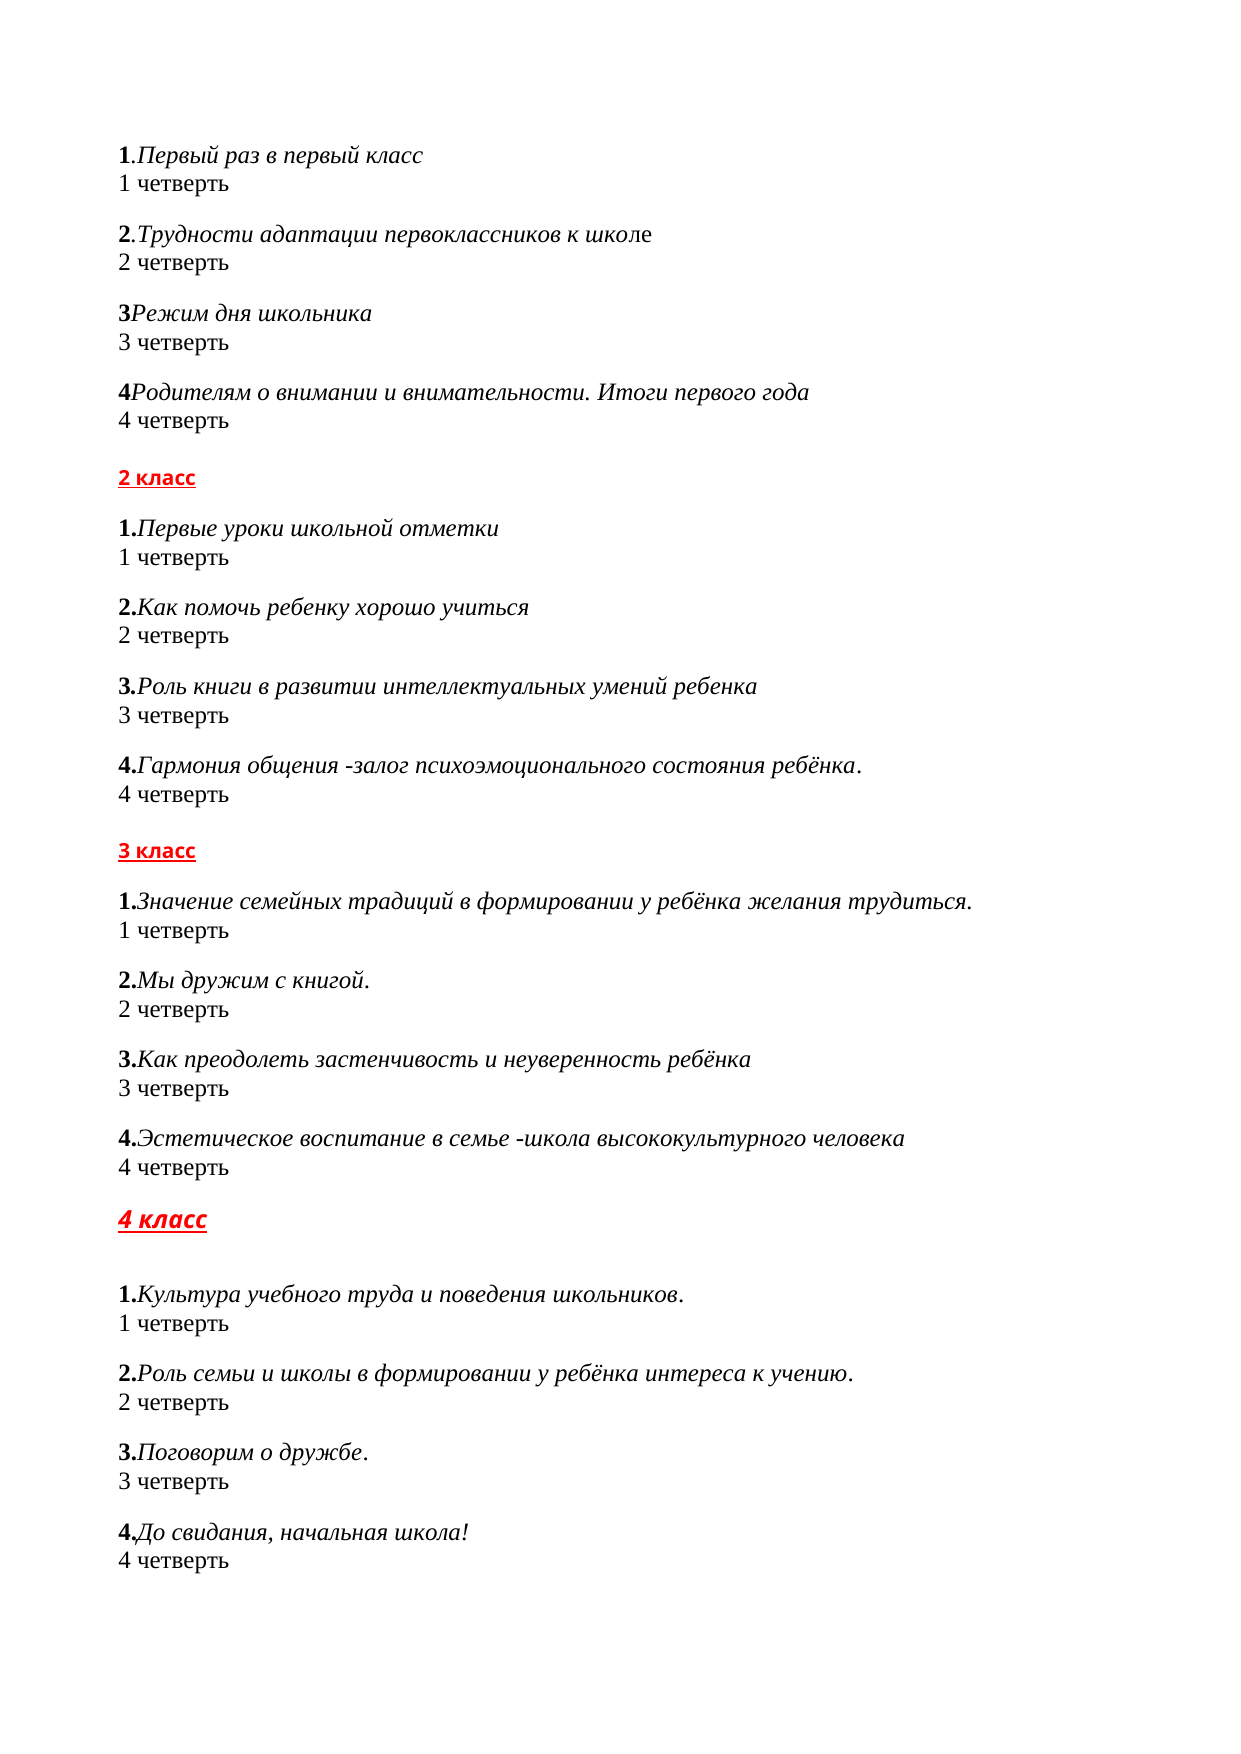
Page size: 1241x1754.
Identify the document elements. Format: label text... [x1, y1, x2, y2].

text 1 четверть [118, 1308, 1152, 1337]
text 1 четверть [118, 542, 1152, 570]
text 1.Первые уроки школьной отметки [118, 513, 1152, 542]
text 4Родителям о внимании и внимательности. Итоги первого года [118, 377, 1152, 406]
text 3.Как преодолеть застенчивость и неуверенность ребёнка [118, 1044, 1152, 1073]
text 3 класс [118, 836, 1152, 864]
text 3 четверть [118, 327, 1152, 355]
text 2 класс [118, 463, 1152, 491]
text 4.До свидания, начальная школа! [118, 1517, 1152, 1545]
text 2 четверть [118, 247, 1152, 276]
text 3 четверть [118, 700, 1152, 728]
text 2.Как помочь ребенку хорошо учиться [118, 592, 1152, 621]
text 1 четверть [118, 168, 1152, 197]
text 2 четверть [118, 621, 1152, 649]
text 4 класс [118, 1202, 1152, 1236]
text 1.Первый раз в первый класс [118, 140, 1152, 168]
text 3Режим дня школьника [118, 298, 1152, 327]
text 2 четверть [118, 1387, 1152, 1416]
text 3 четверть [118, 1073, 1152, 1102]
text 1.Культура учебного труда и поведения школьников. [118, 1279, 1152, 1308]
text 4.Гармония общения -залог психоэмоционального состояния ребёнка. [118, 750, 1152, 779]
text 1.Значение семейных традиций в формировании у ребёнка желания трудиться. [118, 886, 1152, 915]
text 4 четверть [118, 1152, 1152, 1181]
text 3.Поговорим о дружбе. [118, 1437, 1152, 1466]
text 2.Мы дружим с книгой. [118, 965, 1152, 994]
text 4 четверть [118, 1545, 1152, 1574]
text 2.Роль семьи и школы в формировании у ребёнка интереса к учению. [118, 1358, 1152, 1387]
text 4 четверть [118, 406, 1152, 434]
text 2.Трудности адаптации первоклассников к школе [118, 219, 1152, 247]
text 3.Роль книги в развитии интеллектуальных умений ребенка [118, 671, 1152, 700]
text 1 четверть [118, 915, 1152, 943]
text 3 четверть [118, 1466, 1152, 1495]
text 4.Эстетическое воспитание в семье -школа высококультурного человека [118, 1123, 1152, 1152]
text 4 четверть [118, 779, 1152, 807]
text 2 четверть [118, 994, 1152, 1022]
